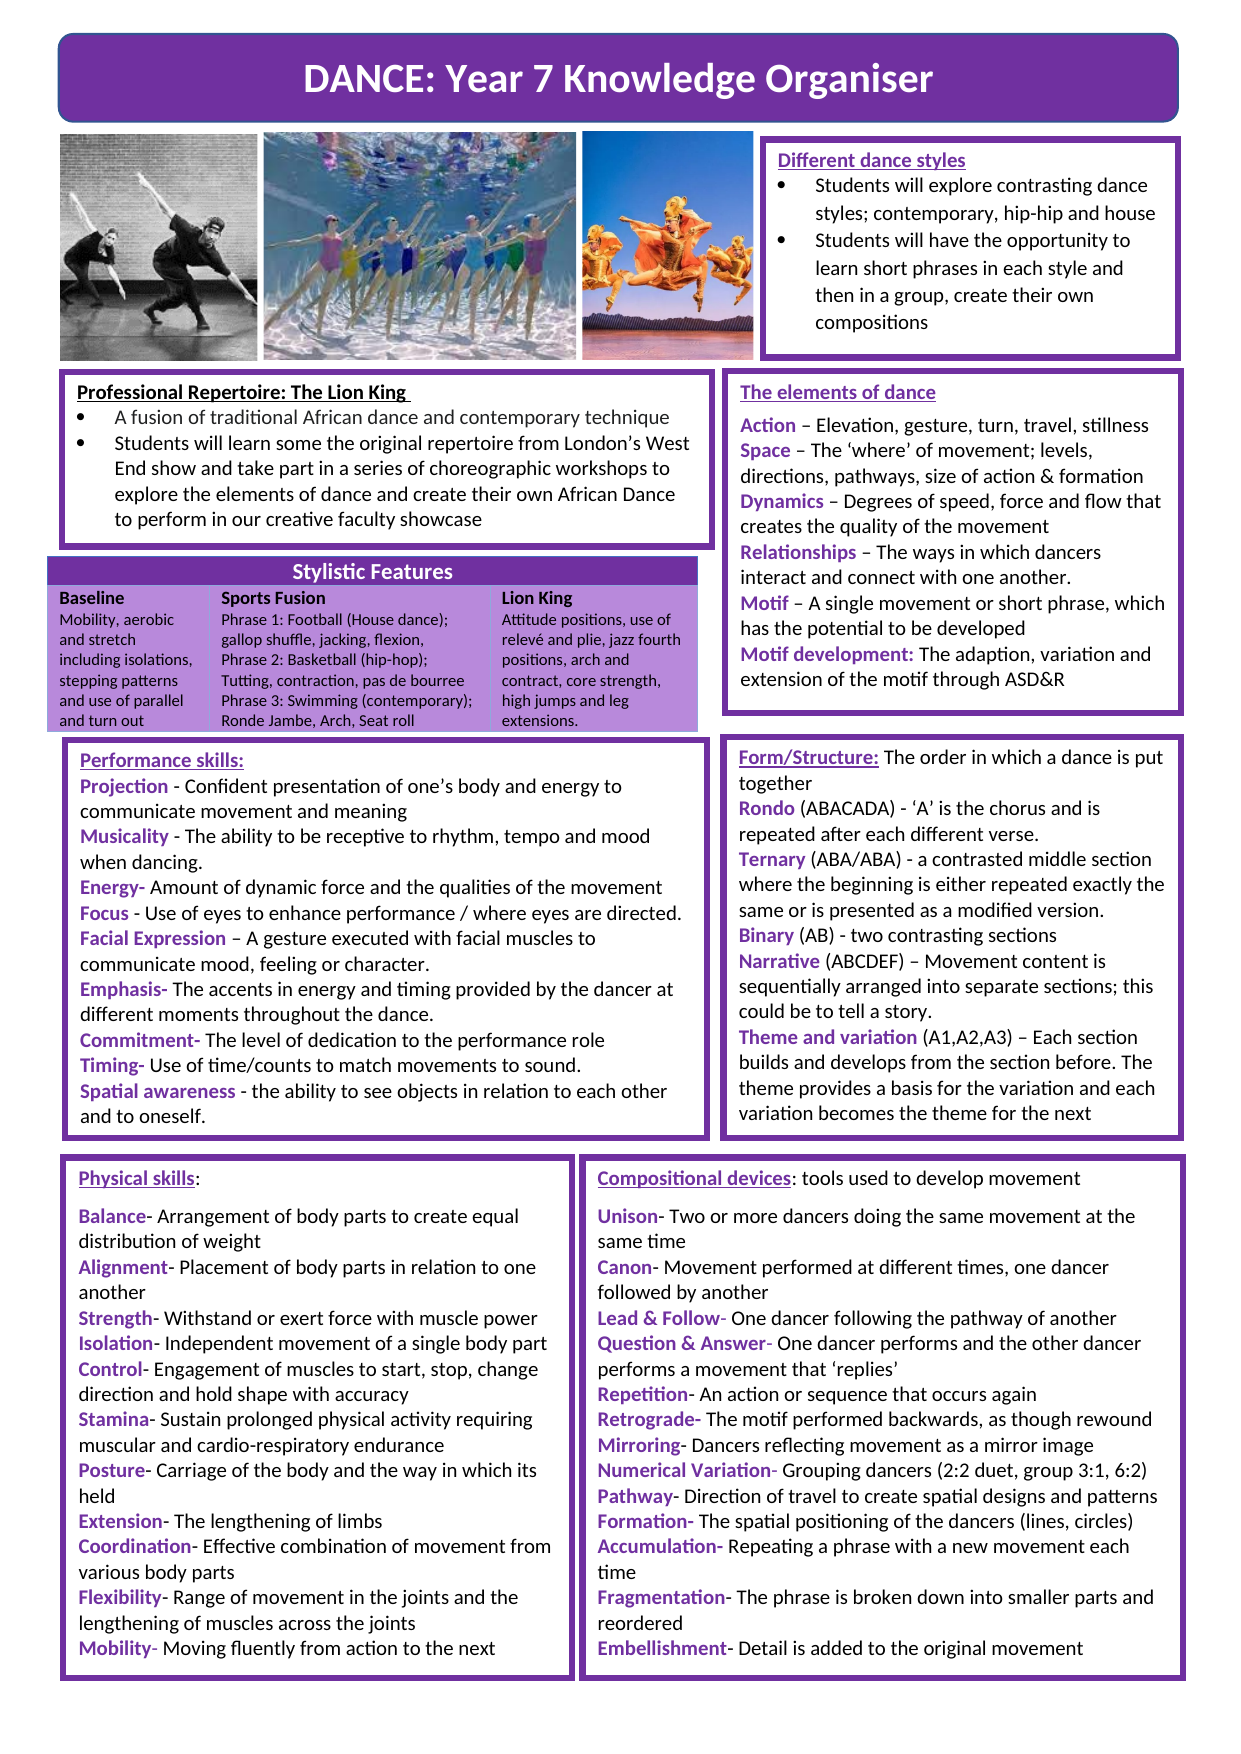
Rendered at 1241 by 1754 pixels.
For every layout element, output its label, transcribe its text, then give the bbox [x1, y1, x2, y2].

picture [263, 132, 577, 360]
picture [582, 131, 754, 360]
table_cell Lion King Attitude positions, use of relevé and plie, jazz fourth positions, arch and contract, core strength, high jumps and leg extensions. [491, 586, 697, 731]
table_cell Sports Fusion Phrase 1: Football (House dance); gallop shuffle, jacking, flexion, Phrase 2: Basketball (hip-hop); Tutting, contraction, pas de bourree Phrase 3: Swimming (contemporary); Ronde Jambe, Arch, Seat roll [210, 586, 490, 731]
table_header Stylistic Features [48, 557, 697, 585]
table_cell Baseline Mobility, aerobic and stretch including isolations, stepping patterns and use of parallel and turn out [48, 586, 209, 731]
picture [60, 134, 258, 361]
